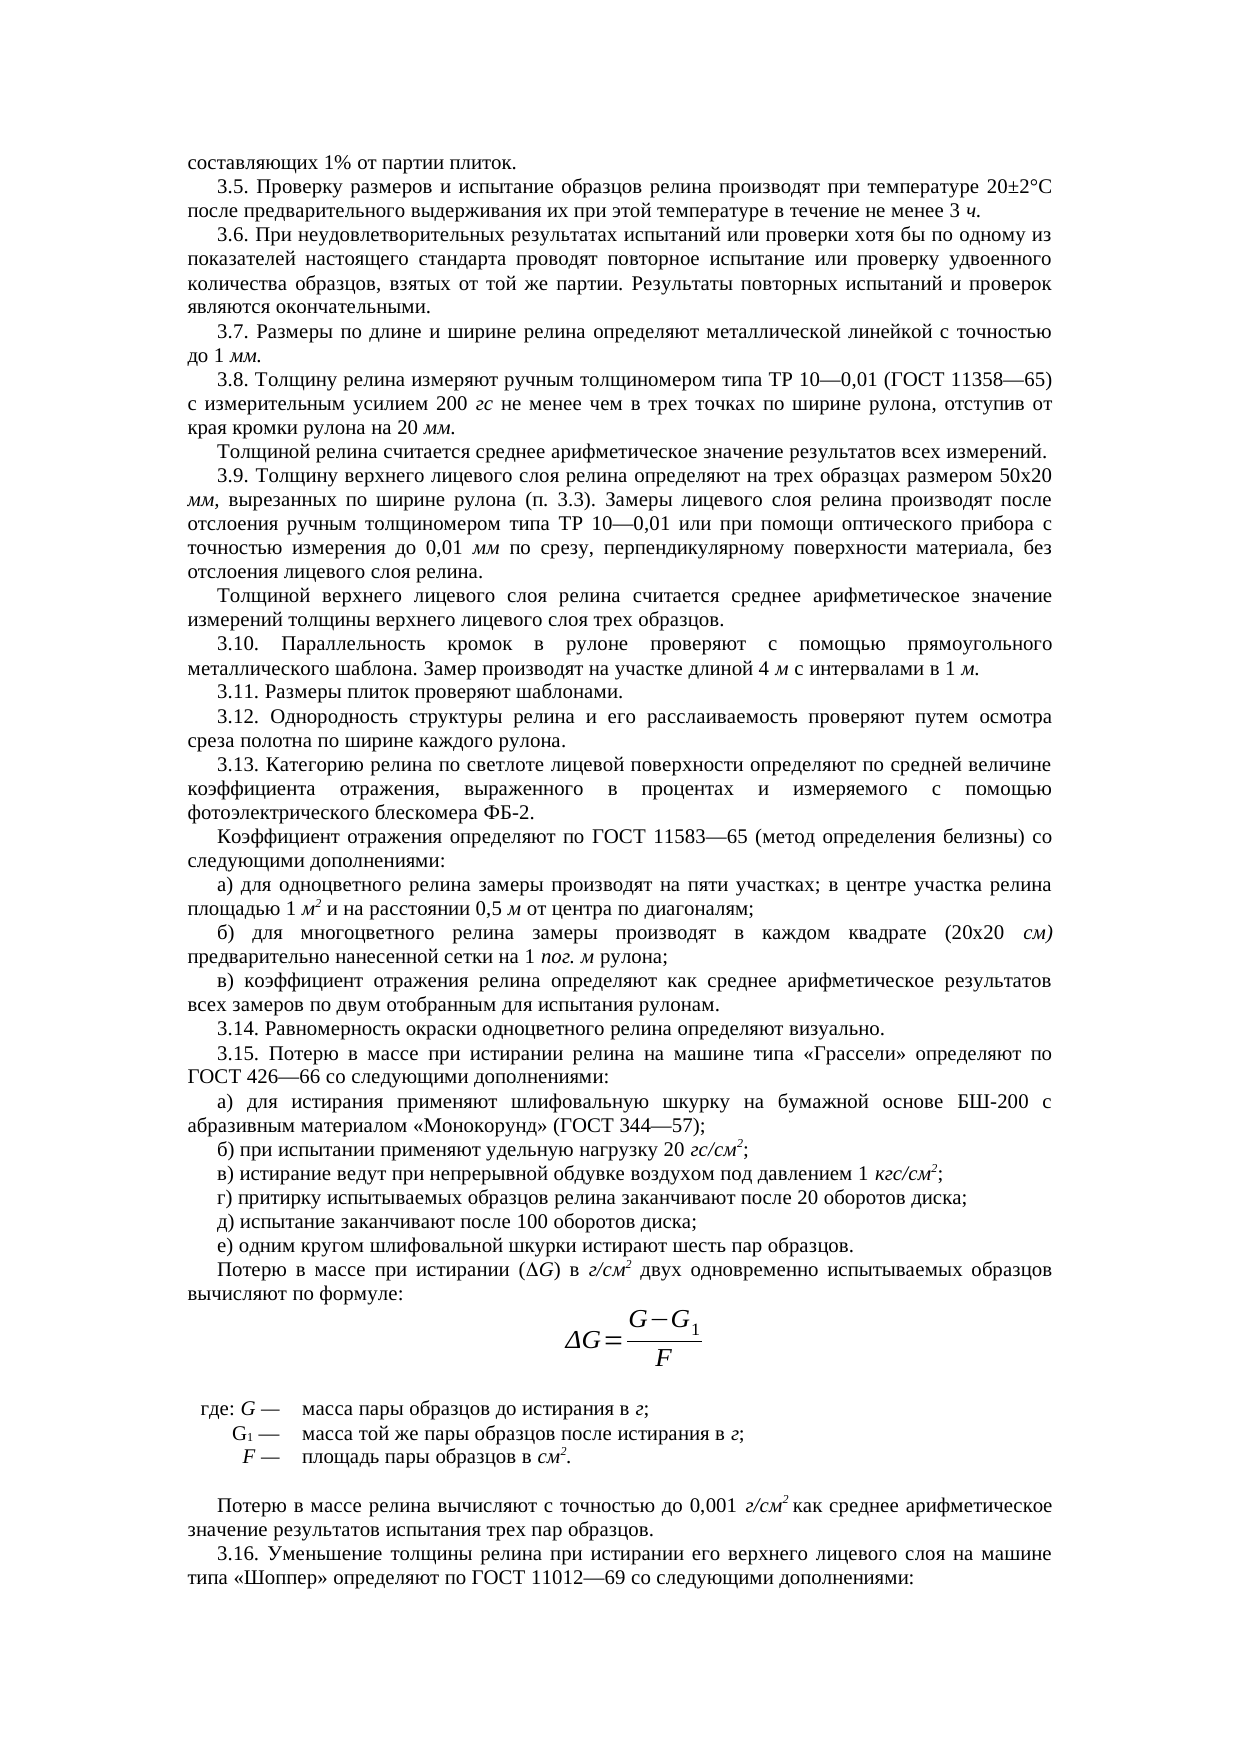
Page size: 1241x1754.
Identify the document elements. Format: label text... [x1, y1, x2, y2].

text е) одним кругом шлифовальной шкурки истирают шесть пар образцов. [187, 1233, 1053, 1257]
text в) коэффициент отражения релина определяют как среднее арифметическое результатов всех замеров по двум отобранным для испытания рулонам. [187, 968, 1053, 1016]
text б) для многоцветного релина замеры производят в каждом квадрате (20х20 см) предварительно нанесенной сетки на 1 пог. м рулона; [187, 920, 1053, 968]
text 3.8. Толщину релина измеряют ручным толщиномером типа ТР 10—0,01 (ГОСТ 11358—65) с измерительным усилием 200 гс не менее чем в трех точках по ширине рулона, отступив от края кромки рулона на 20 мм. [187, 367, 1053, 439]
table_cell площадь пары образцов в см2. [291, 1444, 1064, 1468]
text а) для истирания применяют шлифовальную шкурку на бумажной основе БШ-200 с абразивным материалом «Монокорунд» (ГОСТ 344—57); [187, 1088, 1053, 1137]
text 3.6. При неудовлетворительных результатах испытаний или проверки хотя бы по одному из показателей настоящего стандарта проводят повторное испытание или проверку удвоенного количества образцов, взятых от той же партии. Результаты повторных испытаний и проверок являются окончательными. [187, 222, 1053, 318]
table_cell F — [176, 1444, 291, 1468]
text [187, 150, 1053, 174]
table_header масса пары образцов до истирания в г; [291, 1396, 1064, 1420]
table_cell масса той же пары образцов после истирания в г; [291, 1420, 1064, 1444]
text 3.7. Размеры по длине и ширине релина определяют металлической линейкой с точностью до 1 мм. [187, 318, 1053, 367]
text Толщиной релина считается среднее арифметическое значение результатов всех измерений. [187, 439, 1053, 463]
text Потерю в массе при истирании (G) в г/см2 двух одновременно испытываемых образцов вычисляют по формуле: [187, 1257, 1053, 1305]
text Потерю в массе релина вычисляют с точностью до 0,001 г/см2 как среднее арифметическое значение результатов испытания трех пар образцов. [187, 1492, 1053, 1541]
text б) при испытании применяют удельную нагрузку 20 гс/см2; [187, 1137, 1053, 1161]
text 3.13. Категорию релина по светлоте лицевой поверхности определяют по средней величине коэффициента отражения, выраженного в процентах и измеряемого с помощью фотоэлектрического блескомера ФБ-2. [187, 752, 1053, 824]
text 3.11. Размеры плиток проверяют шаблонами. [187, 679, 1053, 703]
text 3.10. Параллельность кромок в рулоне проверяют с помощью прямоугольного металлического шаблона. Замер производят на участке длиной 4 м с интервалами в 1 м. [187, 631, 1053, 679]
text 3.15. Потерю в массе при истирании релина на машине типа «Грассели» определяют по ГОСТ 426—66 со следующими дополнениями: [187, 1040, 1053, 1088]
text 3.14. Равномерность окраски одноцветного релина определяют визуально. [187, 1016, 1053, 1040]
text 3.9. Толщину верхнего лицевого слоя релина определяют на трех образцах размером 50х20 мм, вырезанных по ширине рулона (п. 3.3). Замеры лицевого слоя релина производят после отслоения ручным толщиномером типа ТР 10—0,01 или при помощи оптического прибора с точностью измерения до 0,01 мм по срезу, перпендикулярному поверхности материала, без отслоения лицевого слоя релина. [187, 463, 1053, 583]
text Коэффициент отражения определяют по ГОСТ 11583—65 (метод определения белизны) со следующими дополнениями: [187, 824, 1053, 872]
text 3.5. Проверку размеров и испытание образцов релина производят при температуре 20±2°С после предварительного выдерживания их при этой температуре в течение не менее 3 ч. [187, 174, 1053, 222]
text 3.12. Однородность структуры релина и его расслаиваемость проверяют путем осмотра среза полотна по ширине каждого рулона. [187, 703, 1053, 752]
table_cell G1 — [176, 1420, 291, 1444]
text а) для одноцветного релина замеры производят на пяти участках; в центре участка релина площадью 1 м2 и на расстоянии 0,5 м от центра по диагоналям; [187, 872, 1053, 920]
text в) истирание ведут при непрерывной обдувке воздухом под давлением 1 кгс/см2; [187, 1161, 1053, 1185]
text г) притирку испытываемых образцов релина заканчивают после 20 оборотов диска; [187, 1185, 1053, 1209]
text д) испытание заканчивают после 100 оборотов диска; [187, 1209, 1053, 1233]
text Толщиной верхнего лицевого слоя релина считается среднее арифметическое значение измерений толщины верхнего лицевого слоя трех образцов. [187, 583, 1053, 631]
table_header где: G — [176, 1396, 291, 1420]
text 3.16. Уменьшение толщины релина при истирании его верхнего лицевого слоя на машине типа «Шоппер» определяют по ГОСТ 11012—69 со следующими дополнениями: [187, 1541, 1053, 1589]
